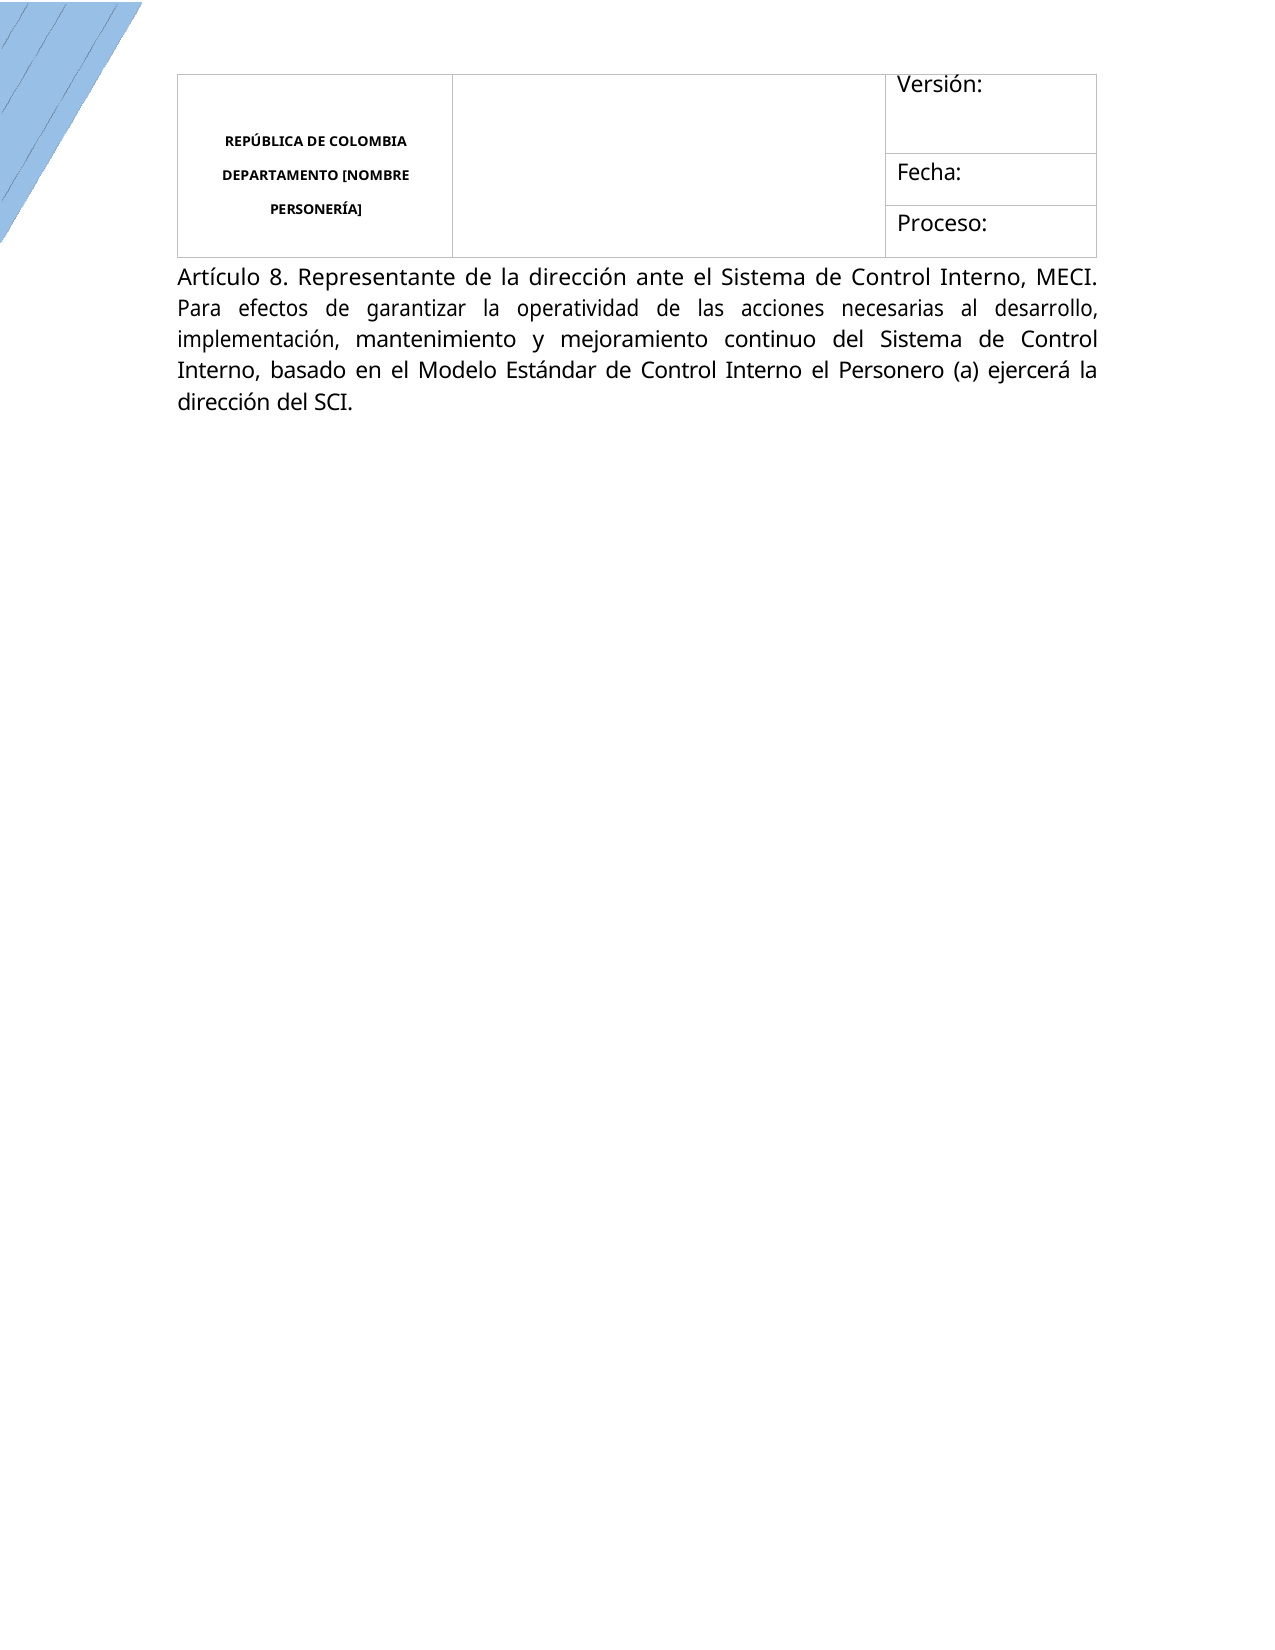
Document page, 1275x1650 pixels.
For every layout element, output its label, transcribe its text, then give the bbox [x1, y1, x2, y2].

text Artículo 8. Representante de la dirección ante el Sistema de Control Interno, MECI. Para efectos de garantizar la operatividad de las acciones necesarias al desarrollo, implementación, mantenimiento y mejoramiento continuo del Sistema de Control Interno, basado en el Modelo Estándar de Control Interno el Personero (a) ejercerá la dirección del SCI. [177, 260, 1098, 417]
picture [0, 1, 142, 243]
